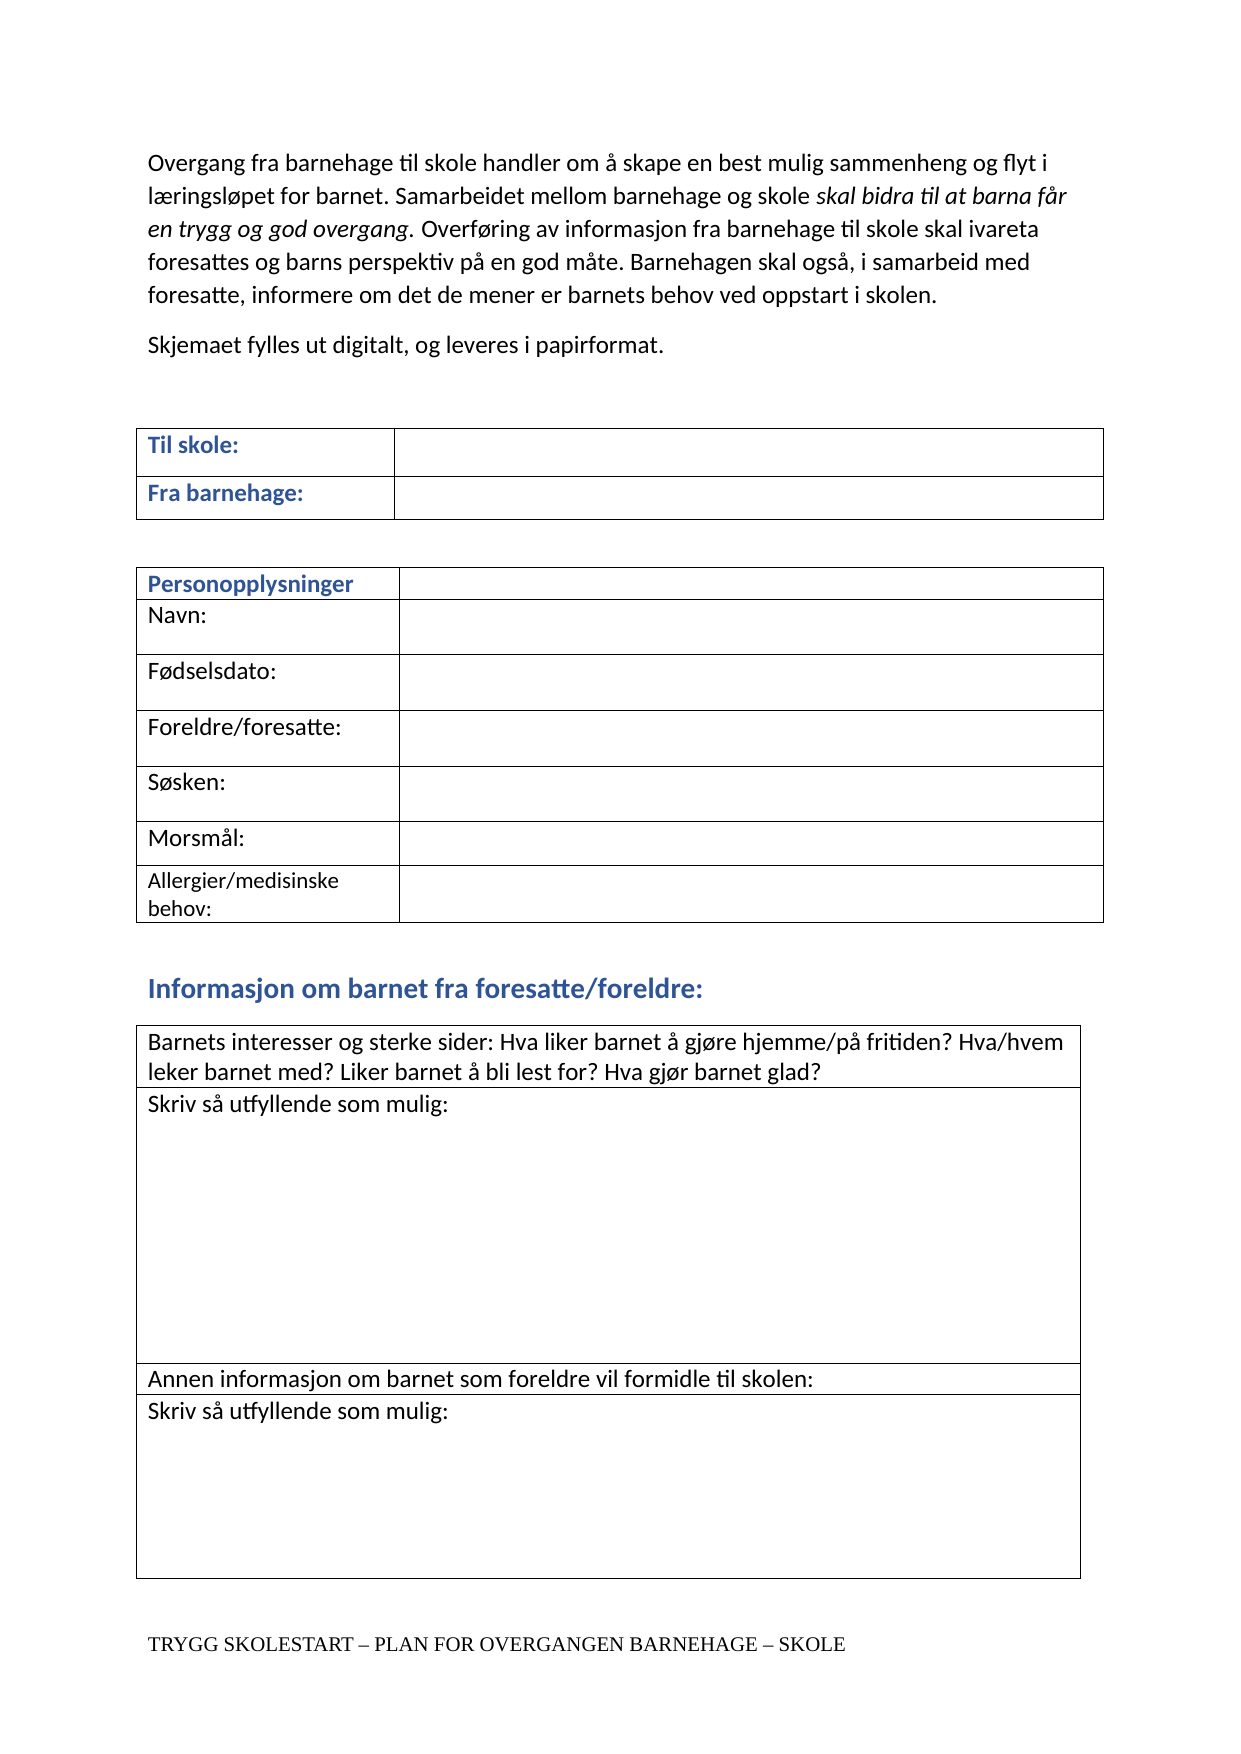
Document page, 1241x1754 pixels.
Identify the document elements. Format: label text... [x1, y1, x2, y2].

table_header Personopplysninger [137, 568, 399, 599]
table_cell [400, 822, 1103, 865]
table_header Til skole: [137, 429, 394, 476]
table_cell [400, 767, 1103, 821]
table_cell Annen informasjon om barnet som foreldre vil formidle til skolen: [137, 1364, 1080, 1394]
table_cell Foreldre/foresatte: [137, 711, 399, 766]
table_cell [400, 866, 1103, 922]
table_cell Navn: [137, 600, 399, 654]
table_header [395, 429, 1103, 476]
table_cell Morsmål: [137, 822, 399, 865]
table_cell Fra barnehage: [137, 477, 394, 519]
text Overgang fra barnehage til skole handler om å skape en best mulig sammenheng og flyt i læringsløpet for barnet. Samarbeidet mellom barnehage og skole skal bidra til at barna får en trygg og god overgang. Overføring av informasjon fra barnehage til skole skal ivareta foresattes og barns perspektiv på en god måte. Barnehagen skal også, i samarbeid med foresatte, informere om det de mener er barnets behov ved oppstart i skolen. [148, 148, 1093, 310]
table_cell Skriv så utfyllende som mulig: [137, 1088, 1080, 1363]
text Informasjon om barnet fra foresatte/foreldre: [148, 970, 1093, 1005]
table_cell Søsken: [137, 767, 399, 821]
text Skjemaet fylles ut digitalt, og leveres i papirformat. [148, 329, 1093, 359]
table_cell Fødselsdato: [137, 655, 399, 710]
table_cell [400, 655, 1103, 710]
table_header Barnets interesser og sterke sider: Hva liker barnet å gjøre hjemme/på fritiden? Hva/hvem leker barnet med? Liker barnet å bli lest for? Hva gjør barnet glad? [137, 1026, 1080, 1087]
table_cell [395, 477, 1103, 519]
table_cell Allergier/medisinske behov: [137, 866, 399, 922]
table_cell [400, 600, 1103, 654]
table_cell [400, 711, 1103, 766]
table_header [400, 568, 1103, 599]
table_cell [137, 1395, 1080, 1578]
